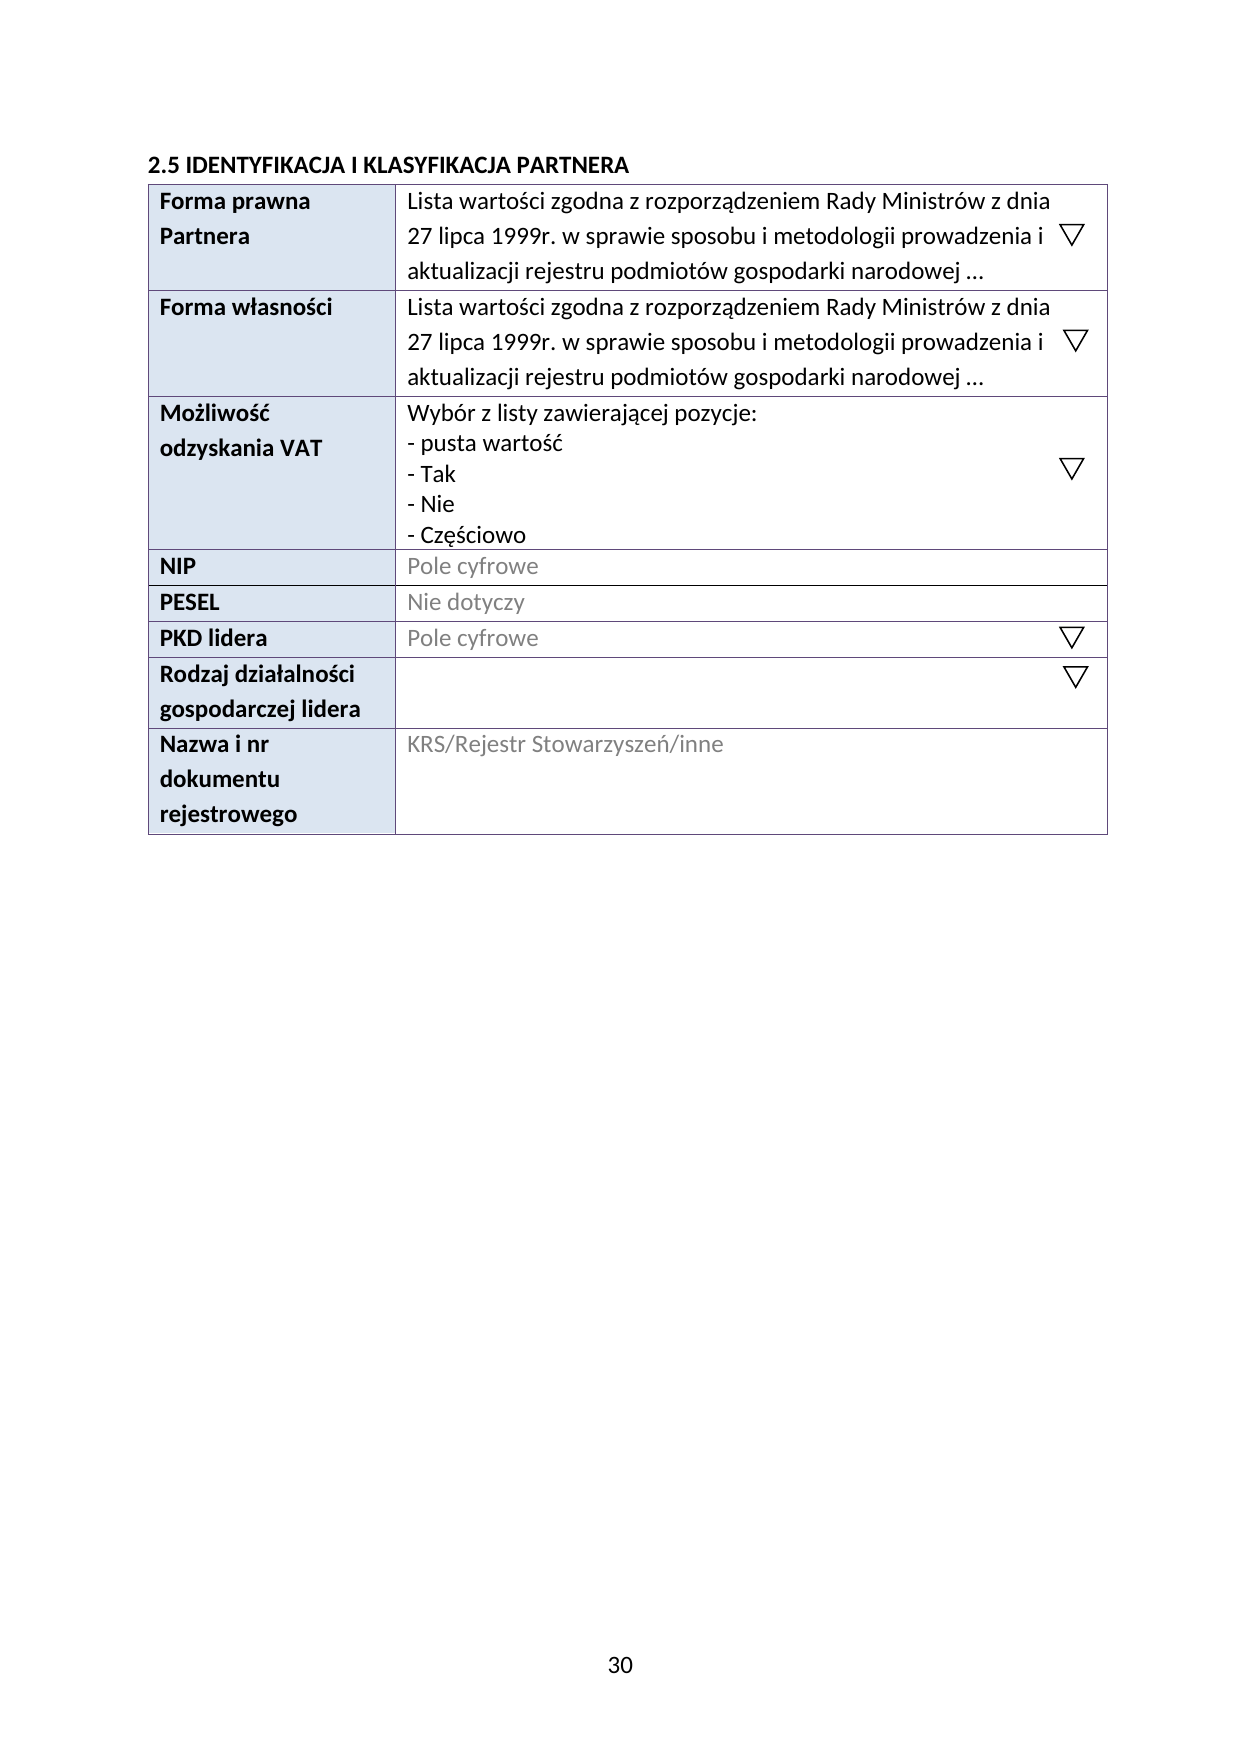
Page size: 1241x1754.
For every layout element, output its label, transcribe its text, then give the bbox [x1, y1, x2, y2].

table_cell Forma własności [149, 291, 395, 396]
table_cell PKD lidera [149, 622, 395, 657]
table_cell Lista wartości zgodna z rozporządzeniem Rady Ministrów z dnia 27 lipca 1999r. w sprawie sposobu i metodologii prowadzenia i aktualizacji rejestru podmiotów gospodarki narodowej … [396, 291, 1107, 396]
table_header Forma prawna Partnera [149, 185, 395, 290]
table_cell Możliwość odzyskania VAT [149, 397, 395, 549]
table_cell Wybór z listy zawierającej pozycje: - pusta wartość - Tak - Nie - Częściowo [396, 397, 1107, 549]
table_cell Nie dotyczy [396, 586, 1107, 621]
table_cell [396, 658, 1107, 728]
table_header Lista wartości zgodna z rozporządzeniem Rady Ministrów z dnia 27 lipca 1999r. w sprawie sposobu i metodologii prowadzenia i aktualizacji rejestru podmiotów gospodarki narodowej … [396, 185, 1107, 290]
list 2.5 IDENTYFIKACJA I KLASYFIKACJA PARTNERA [148, 149, 1092, 179]
table_cell PESEL [149, 586, 395, 621]
table_cell KRS/Rejestr Stowarzyszeń/inne [396, 729, 1107, 833]
table_cell Rodzaj działalności gospodarczej lidera [149, 658, 395, 728]
table_cell Pole cyfrowe [396, 622, 1107, 657]
table_cell Pole cyfrowe [396, 550, 1107, 585]
table_cell Nazwa i nr dokumentu rejestrowego [149, 729, 395, 833]
table_cell NIP [149, 550, 395, 585]
